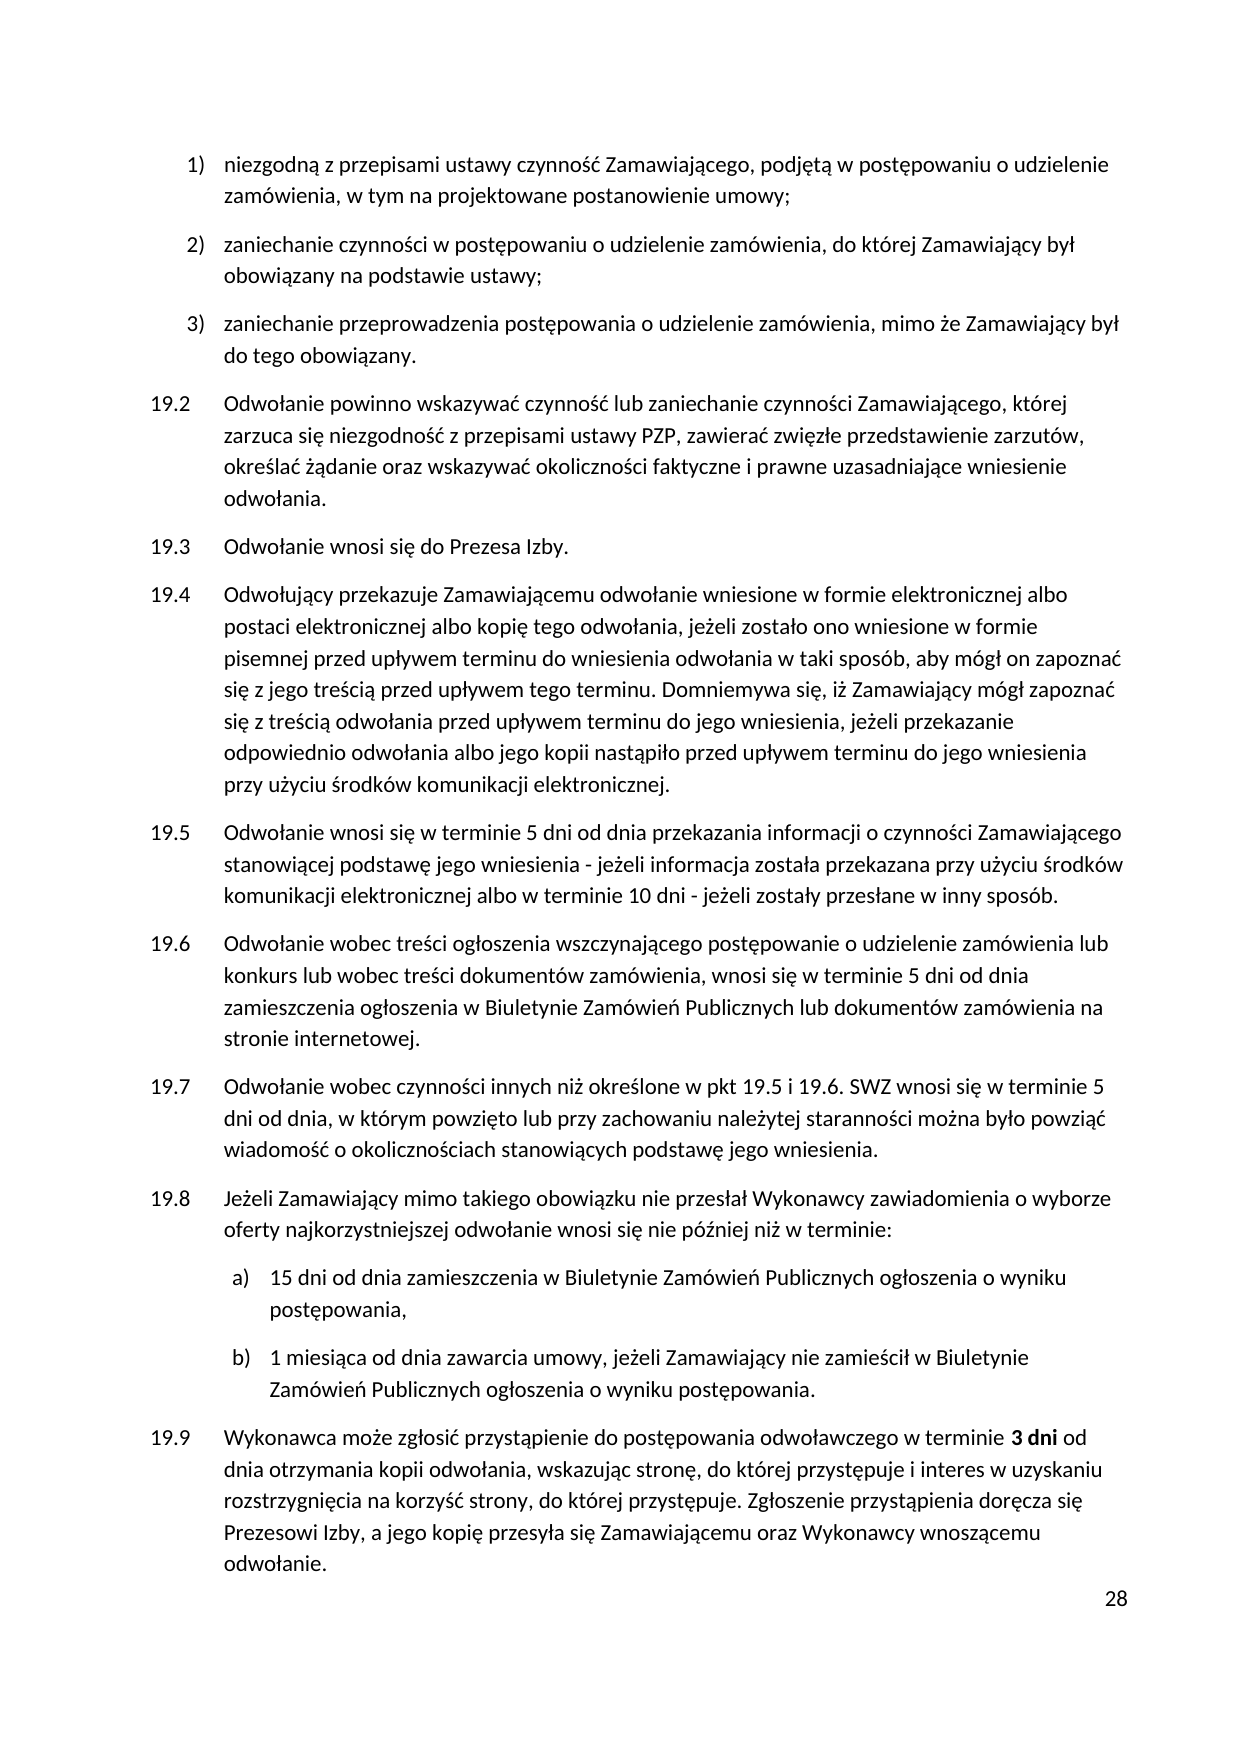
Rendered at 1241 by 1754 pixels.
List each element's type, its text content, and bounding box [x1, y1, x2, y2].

list Odwołujący przekazuje Zamawiającemu odwołanie wniesione w formie elektronicznej albo postaci elektronicznej albo kopię tego odwołania, jeżeli zostało ono wniesione w formie pisemnej przed upływem terminu do wniesienia odwołania w taki sposób, aby mógł on zapoznać się z jego treścią przed upływem tego terminu. Domniemywa się, iż Zamawiający mógł zapoznać się z treścią odwołania przed upływem terminu do jego wniesienia, jeżeli przekazanie odpowiednio odwołania albo jego kopii nastąpiło przed upływem terminu do jego wniesienia przy użyciu środków komunikacji elektronicznej. [150, 581, 1128, 798]
list zaniechanie czynności w postępowaniu o udzielenie zamówienia, do której Zamawiający był obowiązany na podstawie ustawy; [186, 230, 1128, 289]
list Jeżeli Zamawiający mimo takiego obowiązku nie przesłał Wykonawcy zawiadomienia o wyborze oferty najkorzystniejszej odwołanie wnosi się nie później niż w terminie: [150, 1184, 1128, 1243]
list zaniechanie przeprowadzenia postępowania o udzielenie zamówienia, mimo że Zamawiający był do tego obowiązany. [186, 309, 1128, 369]
list niezgodną z przepisami ustawy czynność Zamawiającego, podjętą w postępowaniu o udzielenie zamówienia, w tym na projektowane postanowienie umowy; [186, 150, 1128, 209]
list Wykonawca może zgłosić przystąpienie do postępowania odwoławczego w terminie 3 dni od dnia otrzymania kopii odwołania, wskazując stronę, do której przystępuje i interes w uzyskaniu rozstrzygnięcia na korzyść strony, do której przystępuje. Zgłoszenie przystąpienia doręcza się Prezesowi Izby, a jego kopię przesyła się Zamawiającemu oraz Wykonawcy wnoszącemu odwołanie. [150, 1423, 1128, 1577]
list 15 dni od dnia zamieszczenia w Biuletynie Zamówień Publicznych ogłoszenia o wyniku postępowania, [232, 1263, 1128, 1323]
list Odwołanie powinno wskazywać czynność lub zaniechanie czynności Zamawiającego, której zarzuca się niezgodność z przepisami ustawy PZP, zawierać zwięzłe przedstawienie zarzutów, określać żądanie oraz wskazywać okoliczności faktyczne i prawne uzasadniające wniesienie odwołania. [150, 389, 1128, 512]
list 1 miesiąca od dnia zawarcia umowy, jeżeli Zamawiający nie zamieścił w Biuletynie Zamówień Publicznych ogłoszenia o wyniku postępowania. [232, 1343, 1128, 1403]
list Odwołanie wnosi się do Prezesa Izby. [150, 532, 1128, 560]
list Odwołanie wobec treści ogłoszenia wszczynającego postępowanie o udzielenie zamówienia lub konkurs lub wobec treści dokumentów zamówienia, wnosi się w terminie 5 dni od dnia zamieszczenia ogłoszenia w Biuletynie Zamówień Publicznych lub dokumentów zamówienia na stronie internetowej. [150, 929, 1128, 1052]
list Odwołanie wobec czynności innych niż określone w pkt 19.5 i 19.6. SWZ wnosi się w terminie 5 dni od dnia, w którym powzięto lub przy zachowaniu należytej staranności można było powziąć wiadomość o okolicznościach stanowiących podstawę jego wniesienia. [150, 1072, 1128, 1163]
list Odwołanie wnosi się w terminie 5 dni od dnia przekazania informacji o czynności Zamawiającego stanowiącej podstawę jego wniesienia - jeżeli informacja została przekazana przy użyciu środków komunikacji elektronicznej albo w terminie 10 dni - jeżeli zostały przesłane w inny sposób. [150, 818, 1128, 909]
